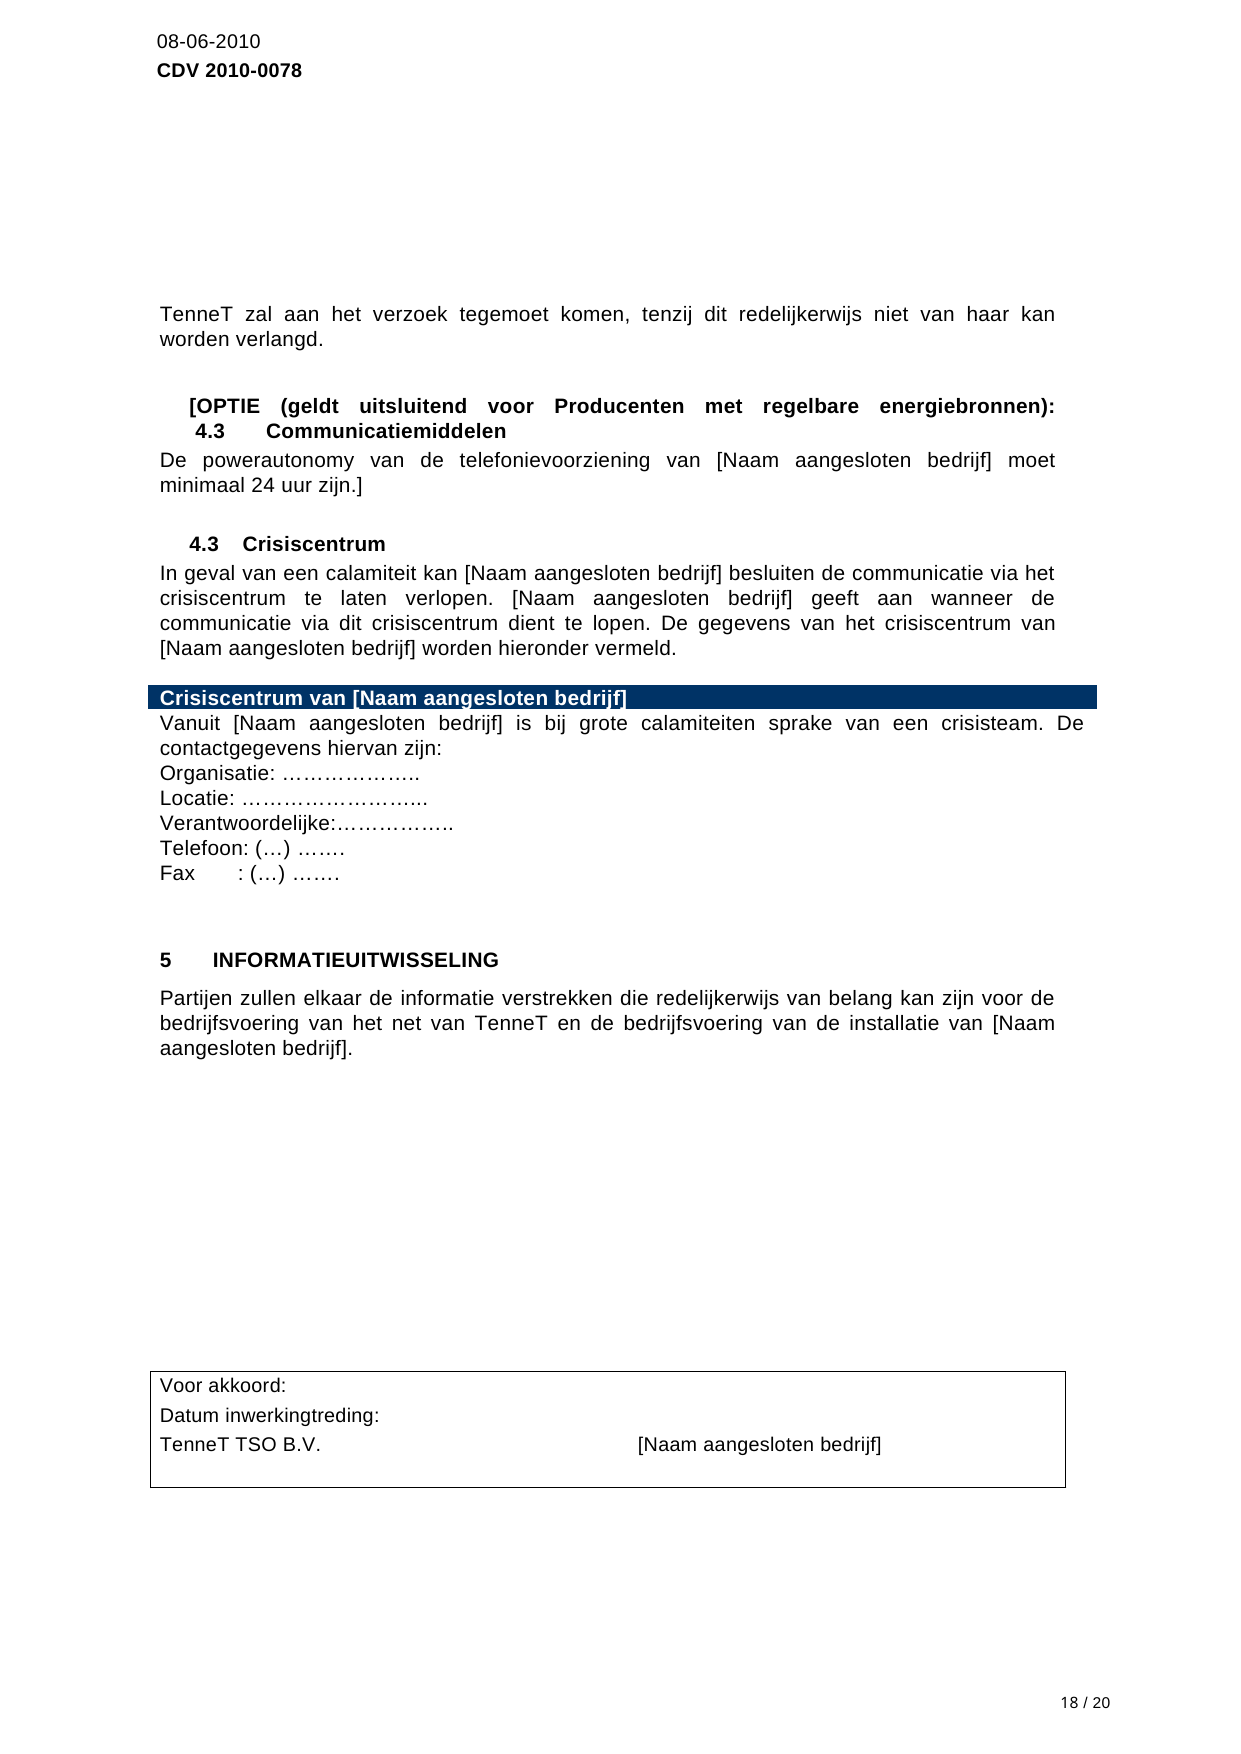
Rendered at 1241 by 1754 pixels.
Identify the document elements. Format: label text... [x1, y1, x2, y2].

list Crisiscentrum [189, 530, 1057, 555]
list [OPTIE (geldt uitsluitend voor Producenten met regelbare energiebronnen): 4.3 Communicatiemiddelen [189, 393, 1057, 443]
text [159, 301, 1057, 351]
text TenneT TSO B.V. [Naam aangesloten bedrijf] [151, 1430, 1065, 1456]
text Voor akkoord: [151, 1372, 1065, 1397]
text In geval van een calamiteit kan [Naam aangesloten bedrijf] besluiten de communicatie via het crisiscentrum te laten verlopen. [Naam aangesloten bedrijf] geeft aan wanneer de communicatie via dit crisiscentrum dient te lopen. De gegevens van het crisiscentrum van [Naam aangesloten bedrijf] worden hieronder vermeld. [159, 559, 1057, 659]
table_header Crisiscentrum van [Naam aangesloten bedrijf] [148, 685, 1097, 709]
list Informatieuitwisseling [159, 947, 1057, 972]
text De powerautonomy van de telefonievoorziening van [Naam aangesloten bedrijf] moet minimaal 24 uur zijn.] [159, 447, 1057, 497]
table_cell Vanuit [Naam aangesloten bedrijf] is bij grote calamiteiten sprake van een crisisteam. De contactgegevens hiervan zijn: Organisatie: ……………….. Locatie: ……………………... Verantwoordelijke:…………….. Telefoon: (…) ……. Fax : (…) ……. [148, 710, 1097, 884]
text Partijen zullen elkaar de informatie verstrekken die redelijkerwijs van belang kan zijn voor de bedrijfsvoering van het net van TenneT en de bedrijfsvoering van de installatie van [Naam aangesloten bedrijf]. [159, 984, 1057, 1059]
text Datum inwerkingtreding: [151, 1401, 1065, 1426]
